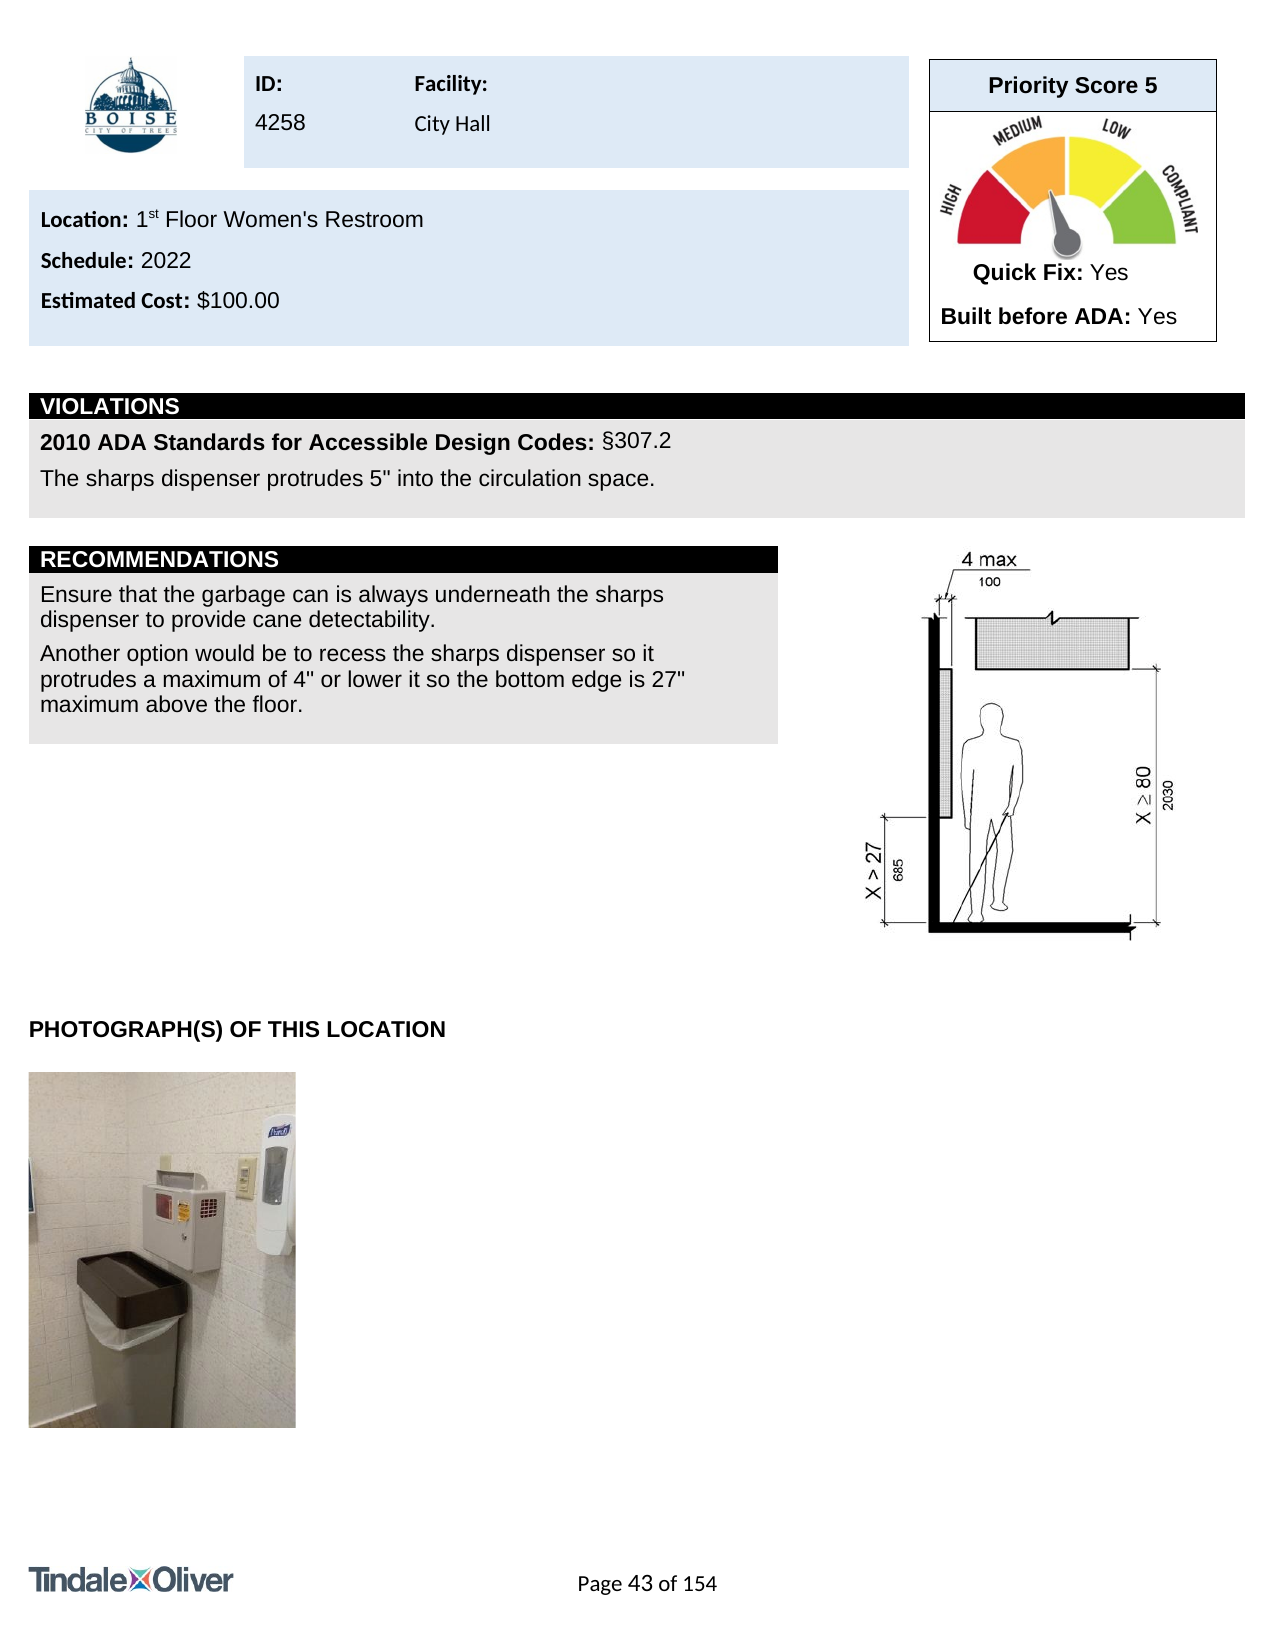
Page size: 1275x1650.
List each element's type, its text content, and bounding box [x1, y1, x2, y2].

picture [864, 546, 1176, 941]
picture [938, 112, 1202, 260]
picture [28, 1566, 234, 1592]
picture [28, 1072, 296, 1428]
picture [84, 56, 178, 154]
table_cell Ensure that the garbage can is always underneath the sharps dispenser to provide cane detectability. Another option would be to recess the sharps dispenser so it protrudes a maximum of 4" or lower it so the bottom edge is 27" maximum above the floor. [29, 573, 778, 744]
table_cell Quick Fix: Yes Built before ADA: Yes [930, 112, 1216, 341]
table_header Location: 1st Floor Women's Restroom Schedule: 2022 Estimated Cost: $100.00 [29, 190, 909, 346]
table_header Facility: City Hall [403, 56, 909, 168]
table_cell 2010 ADA Standards for Accessible Design Codes: §307.2 The sharps dispenser protrudes 5" into the circulation space. [29, 420, 1245, 518]
table_header [29, 56, 243, 168]
table_header ID: 4258 [244, 56, 403, 168]
table_header Priority Score 5 [930, 60, 1216, 111]
subtitle PHOTOGRAPH(S) OF THIS LOCATION [28, 1016, 1246, 1042]
table_header VIOLATIONS [29, 393, 1245, 419]
table_header RECOMMENDATIONS [29, 546, 778, 573]
